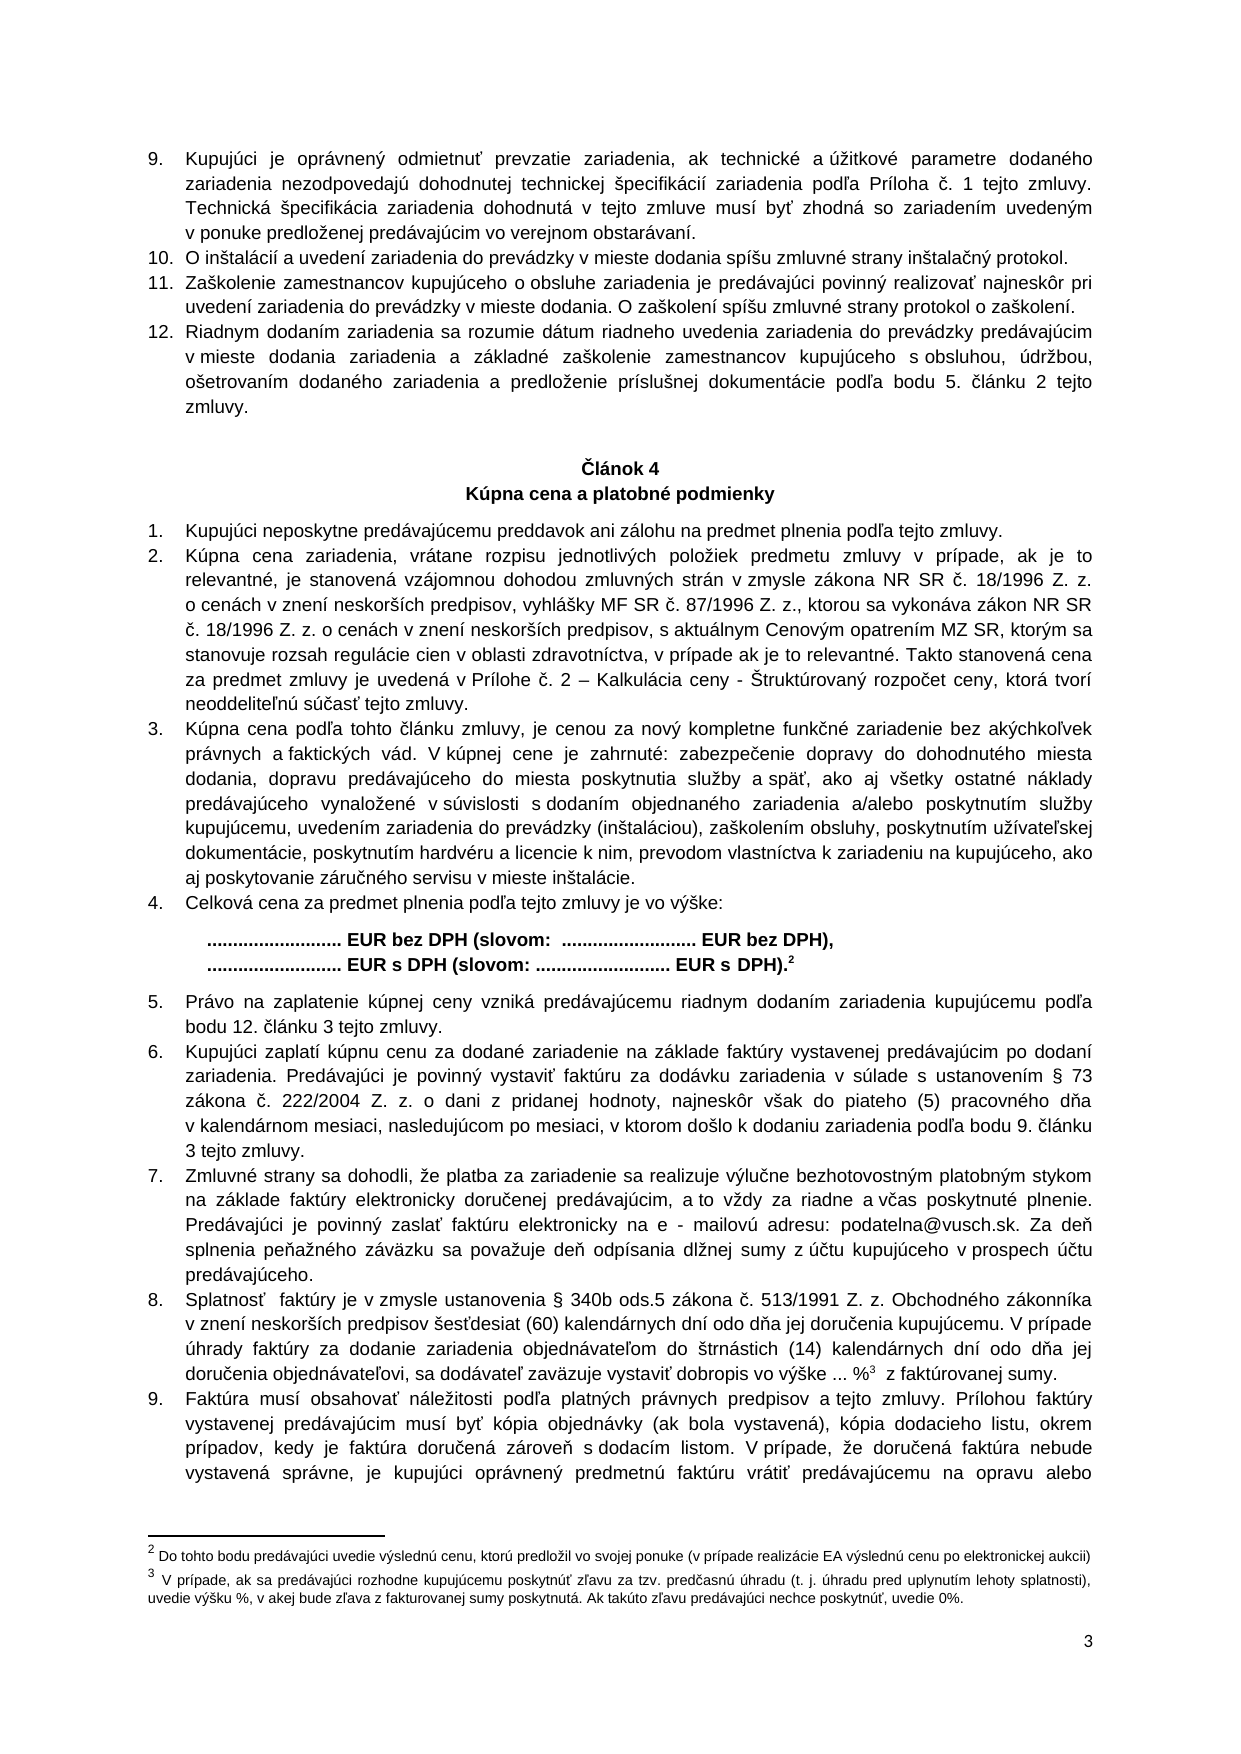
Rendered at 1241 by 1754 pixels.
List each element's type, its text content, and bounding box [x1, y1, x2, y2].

list Kupujúci je oprávnený odmietnuť prevzatie zariadenia, ak technické a úžitkové parametre dodaného zariadenia nezodpovedajú dohodnutej technickej špecifikácií zariadenia podľa Príloha č. 1 tejto zmluvy. Technická špecifikácia zariadenia dohodnutá v tejto zmluve musí byť zhodná so zariadením uvedeným v ponuke predloženej predávajúcim vo verejnom obstarávaní. [148, 148, 1093, 243]
list Kúpna cena podľa tohto článku zmluvy, je cenou za nový kompletne funkčné zariadenie bez akýchkoľvek právnych a faktických vád. V kúpnej cene je zahrnuté: zabezpečenie dopravy do dohodnutého miesta dodania, dopravu predávajúceho do miesta poskytnutia služby a späť, ako aj všetky ostatné náklady predávajúceho vynaložené v súvislosti s dodaním objednaného zariadenia a/alebo poskytnutím služby kupujúcemu, uvedením zariadenia do prevádzky (inštaláciou), zaškolením obsluhy, poskytnutím užívateľskej dokumentácie, poskytnutím hardvéru a licencie k nim, prevodom vlastníctva k zariadeniu na kupujúceho, ako aj poskytovanie záručného servisu v mieste inštalácie. [148, 718, 1093, 888]
list Kúpna cena zariadenia, vrátane rozpisu jednotlivých položiek predmetu zmluvy v prípade, ak je to relevantné, je stanovená vzájomnou dohodou zmluvných strán v zmysle zákona NR SR č. 18/1996 Z. z. o cenách v znení neskorších predpisov, vyhlášky MF SR č. 87/1996 Z. z., ktorou sa vykonáva zákon NR SR č. 18/1996 Z. z. o cenách v znení neskorších predpisov, s aktuálnym Cenovým opatrením MZ SR, ktorým sa stanovuje rozsah regulácie cien v oblasti zdravotníctva, v prípade ak je to relevantné. Takto stanovená cena za predmet zmluvy je uvedená v Prílohe č. 2 – Kalkulácia ceny - Štruktúrovaný rozpočet ceny, ktorá tvorí neoddeliteľnú súčasť tejto zmluvy. [148, 544, 1093, 715]
list Kupujúci neposkytne predávajúcemu preddavok ani zálohu na predmet plnenia podľa tejto zmluvy. [148, 520, 1093, 541]
list Kupujúci zaplatí kúpnu cenu za dodané zariadenie na základe faktúry vystavenej predávajúcim po dodaní zariadenia. Predávajúci je povinný vystaviť faktúru za dodávku zariadenia v súlade s ustanovením § 73 zákona č. 222/2004 Z. z. o dani z pridanej hodnoty, najneskôr však do piateho (5) pracovného dňa v kalendárnom mesiaci, nasledujúcom po mesiaci, v ktorom došlo k dodaniu zariadenia podľa bodu 9. článku 3 tejto zmluvy. [148, 1041, 1093, 1161]
list Zaškolenie zamestnancov kupujúceho o obsluhe zariadenia je predávajúci povinný realizovať najneskôr pri uvedení zariadenia do prevádzky v mieste dodania. O zaškolení spíšu zmluvné strany protokol o zaškolení. [148, 272, 1093, 318]
text Článok 4 [148, 458, 1093, 479]
text Kúpna cena a platobné podmienky [148, 482, 1093, 504]
list Právo na zaplatenie kúpnej ceny vzniká predávajúcemu riadnym dodaním zariadenia kupujúcemu podľa bodu 12. článku 3 tejto zmluvy. [148, 991, 1093, 1037]
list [148, 1388, 1093, 1483]
text .......................... EUR s DPH (slovom: .......................... EUR s DPH). [207, 954, 1093, 975]
list O inštalácií a uvedení zariadenia do prevádzky v mieste dodania spíšu zmluvné strany inštalačný protokol. [148, 247, 1093, 268]
text .......................... EUR bez DPH (slovom: .......................... EUR bez DPH), [207, 929, 1093, 950]
list Celková cena za predmet plnenia podľa tejto zmluvy je vo výške: [148, 892, 1093, 913]
list Riadnym dodaním zariadenia sa rozumie dátum riadneho uvedenia zariadenia do prevádzky predávajúcim v mieste dodania zariadenia a základné zaškolenie zamestnancov kupujúceho s obsluhou, údržbou, ošetrovaním dodaného zariadenia a predloženie príslušnej dokumentácie podľa bodu 5. článku 2 tejto zmluvy. [148, 321, 1093, 417]
list Splatnosť faktúry je v zmysle ustanovenia § 340b ods.5 zákona č. 513/1991 Z. z. Obchodného zákonníka v znení neskorších predpisov šesťdesiat (60) kalendárnych dní odo dňa jej doručenia kupujúcemu. V prípade úhrady faktúry za dodanie zariadenia objednávateľom do štrnástich (14) kalendárnych dní odo dňa jej doručenia objednávateľovi, sa dodávateľ zaväzuje vystaviť dobropis vo výške ... % z faktúrovanej sumy. [148, 1288, 1093, 1384]
list Zmluvné strany sa dohodli, že platba za zariadenie sa realizuje výlučne bezhotovostným platobným stykom na základe faktúry elektronicky doručenej predávajúcim, a to vždy za riadne a včas poskytnuté plnenie. Predávajúci je povinný zaslať faktúru elektronicky na e - mailovú adresu: podatelna@vusch.sk. Za deň splnenia peňažného záväzku sa považuje deň odpísania dlžnej sumy z účtu kupujúceho v prospech účtu predávajúceho. [148, 1164, 1093, 1285]
